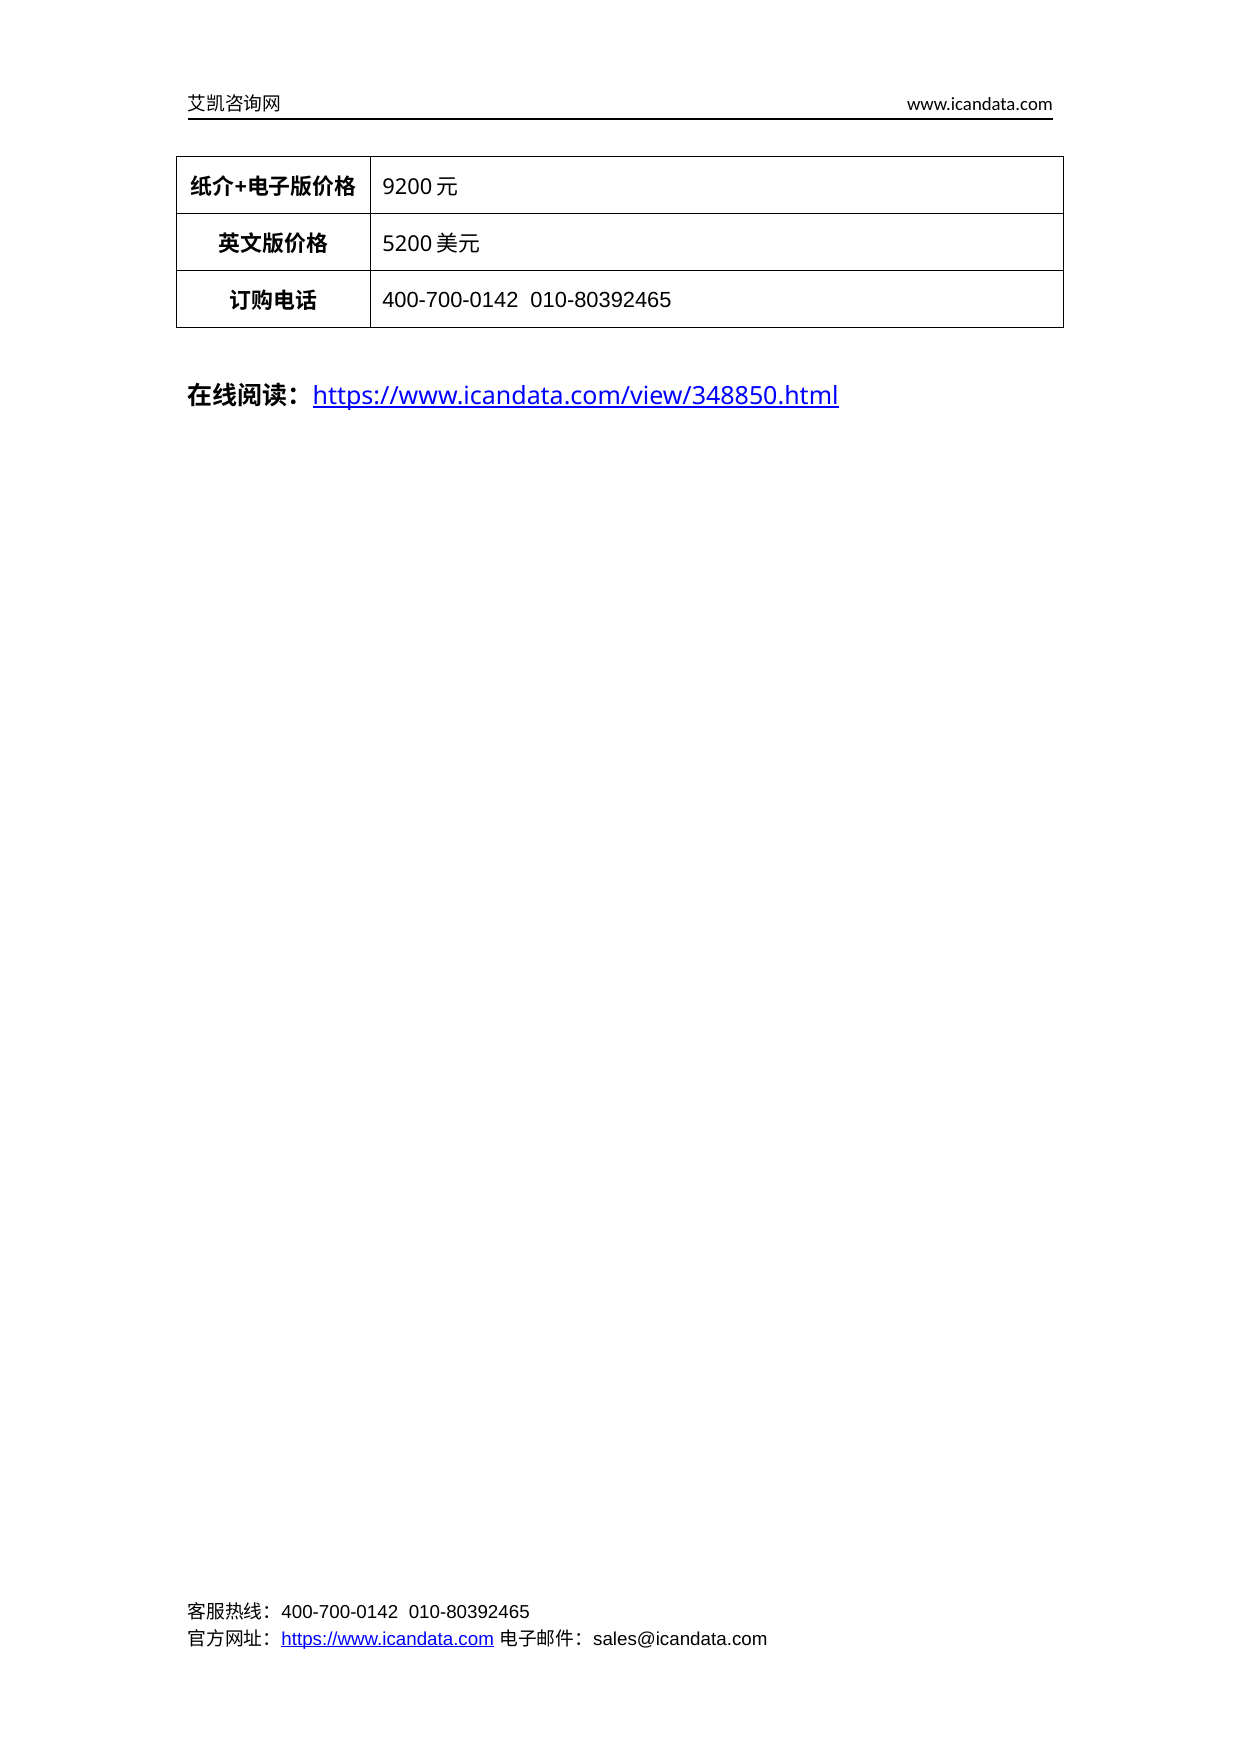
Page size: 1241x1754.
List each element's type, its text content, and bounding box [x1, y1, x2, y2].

table_cell 9200元 [371, 157, 1063, 213]
text 在线阅读：https://www.icandata.com/view/348850.html [187, 361, 1053, 426]
table_cell 英文版价格 [177, 214, 370, 270]
table_cell 400-700-0142 010-80392465 [371, 271, 1063, 327]
table_cell 纸介+电子版价格 [177, 157, 370, 213]
table_cell 5200美元 [371, 214, 1063, 270]
table_cell 订购电话 [177, 271, 370, 327]
